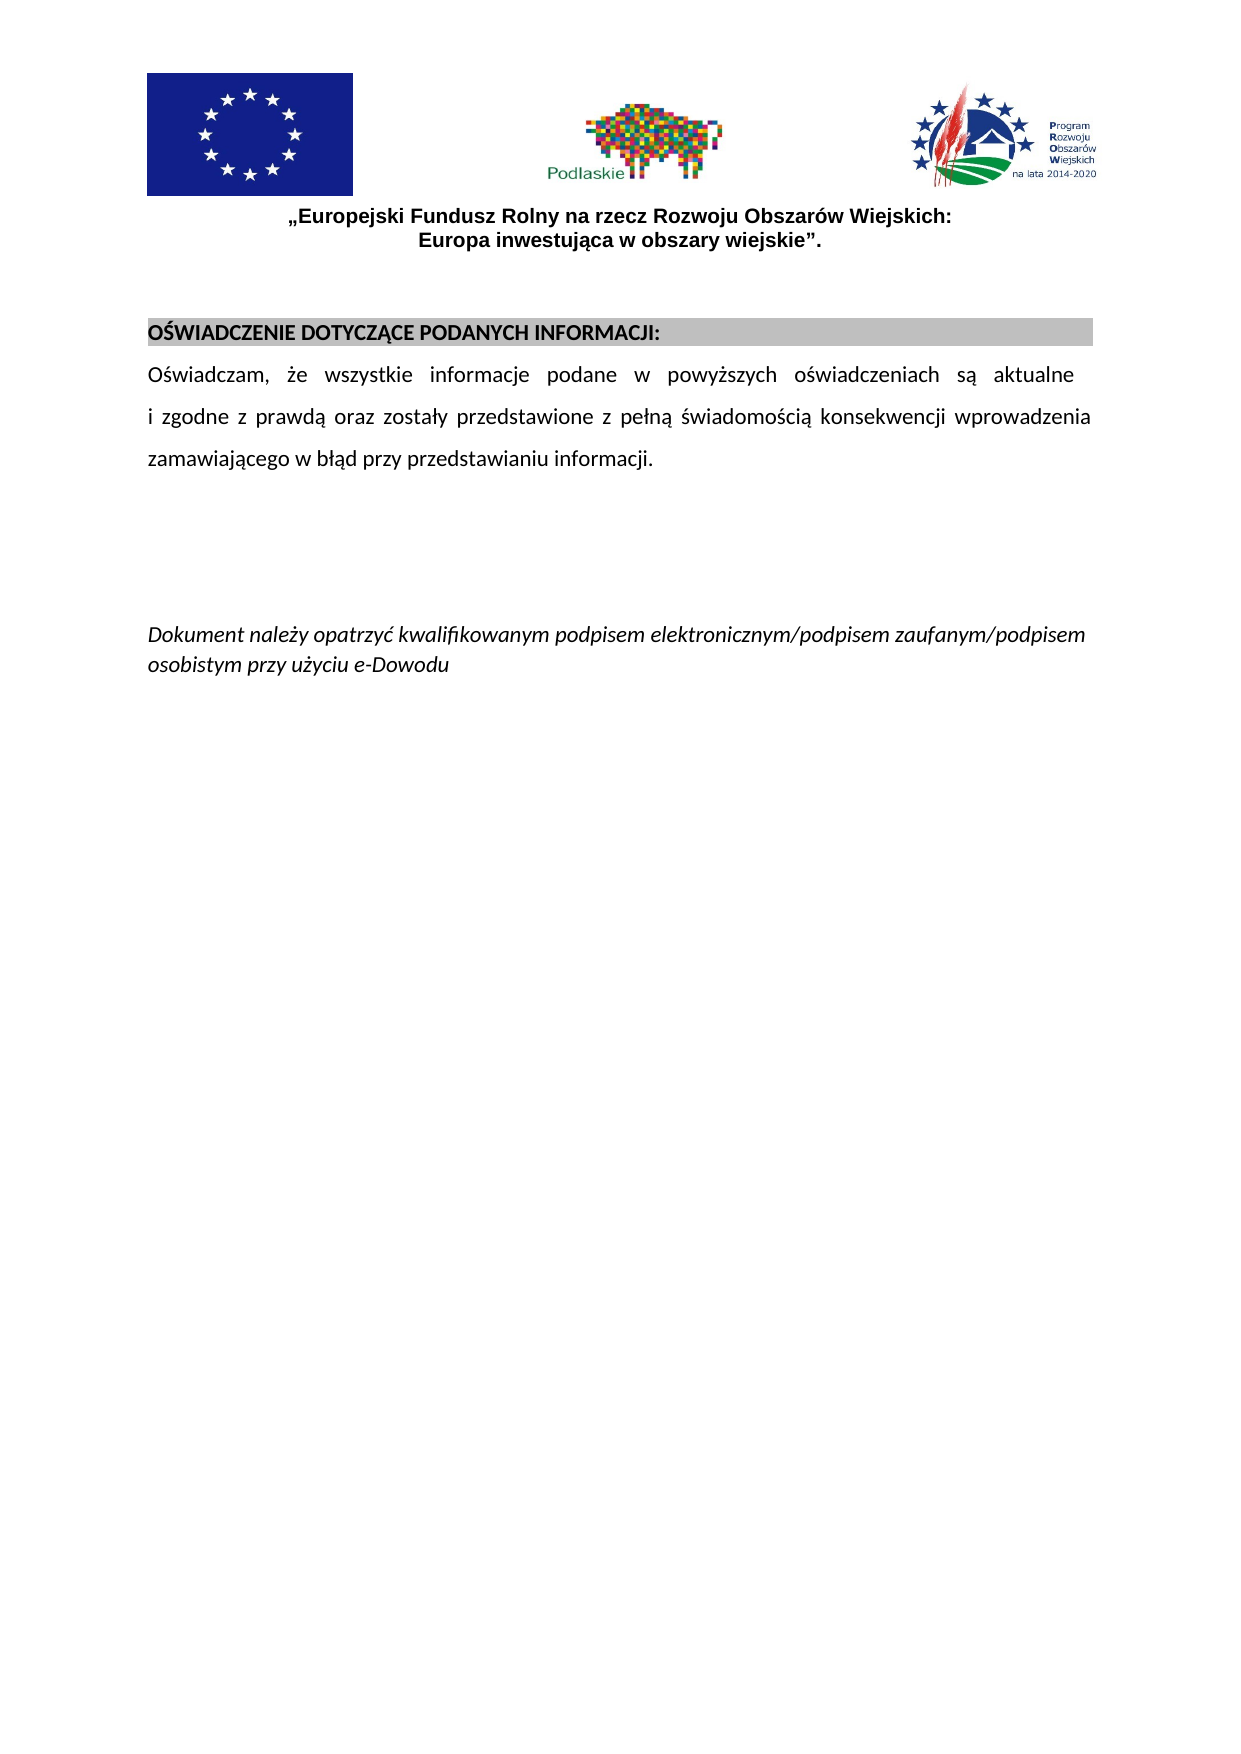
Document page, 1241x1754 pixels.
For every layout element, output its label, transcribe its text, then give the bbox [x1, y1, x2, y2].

picture [902, 76, 1111, 197]
picture [519, 79, 751, 204]
text OŚWIADCZENIE DOTYCZĄCE PODANYCH INFORMACJI: [148, 318, 1093, 346]
text Dokument należy opatrzyć kwalifikowanym podpisem elektronicznym/podpisem zaufanym/podpisem osobistym przy użyciu e-Dowodu [148, 620, 1093, 678]
text Oświadczam, że wszystkie informacje podane w powyższych oświadczeniach są aktualne i zgodne z prawdą oraz zostały przedstawione z pełną świadomością konsekwencji wprowadzenia zamawiającego w błąd przy przedstawianiu informacji. [148, 360, 1093, 472]
picture [147, 73, 353, 196]
